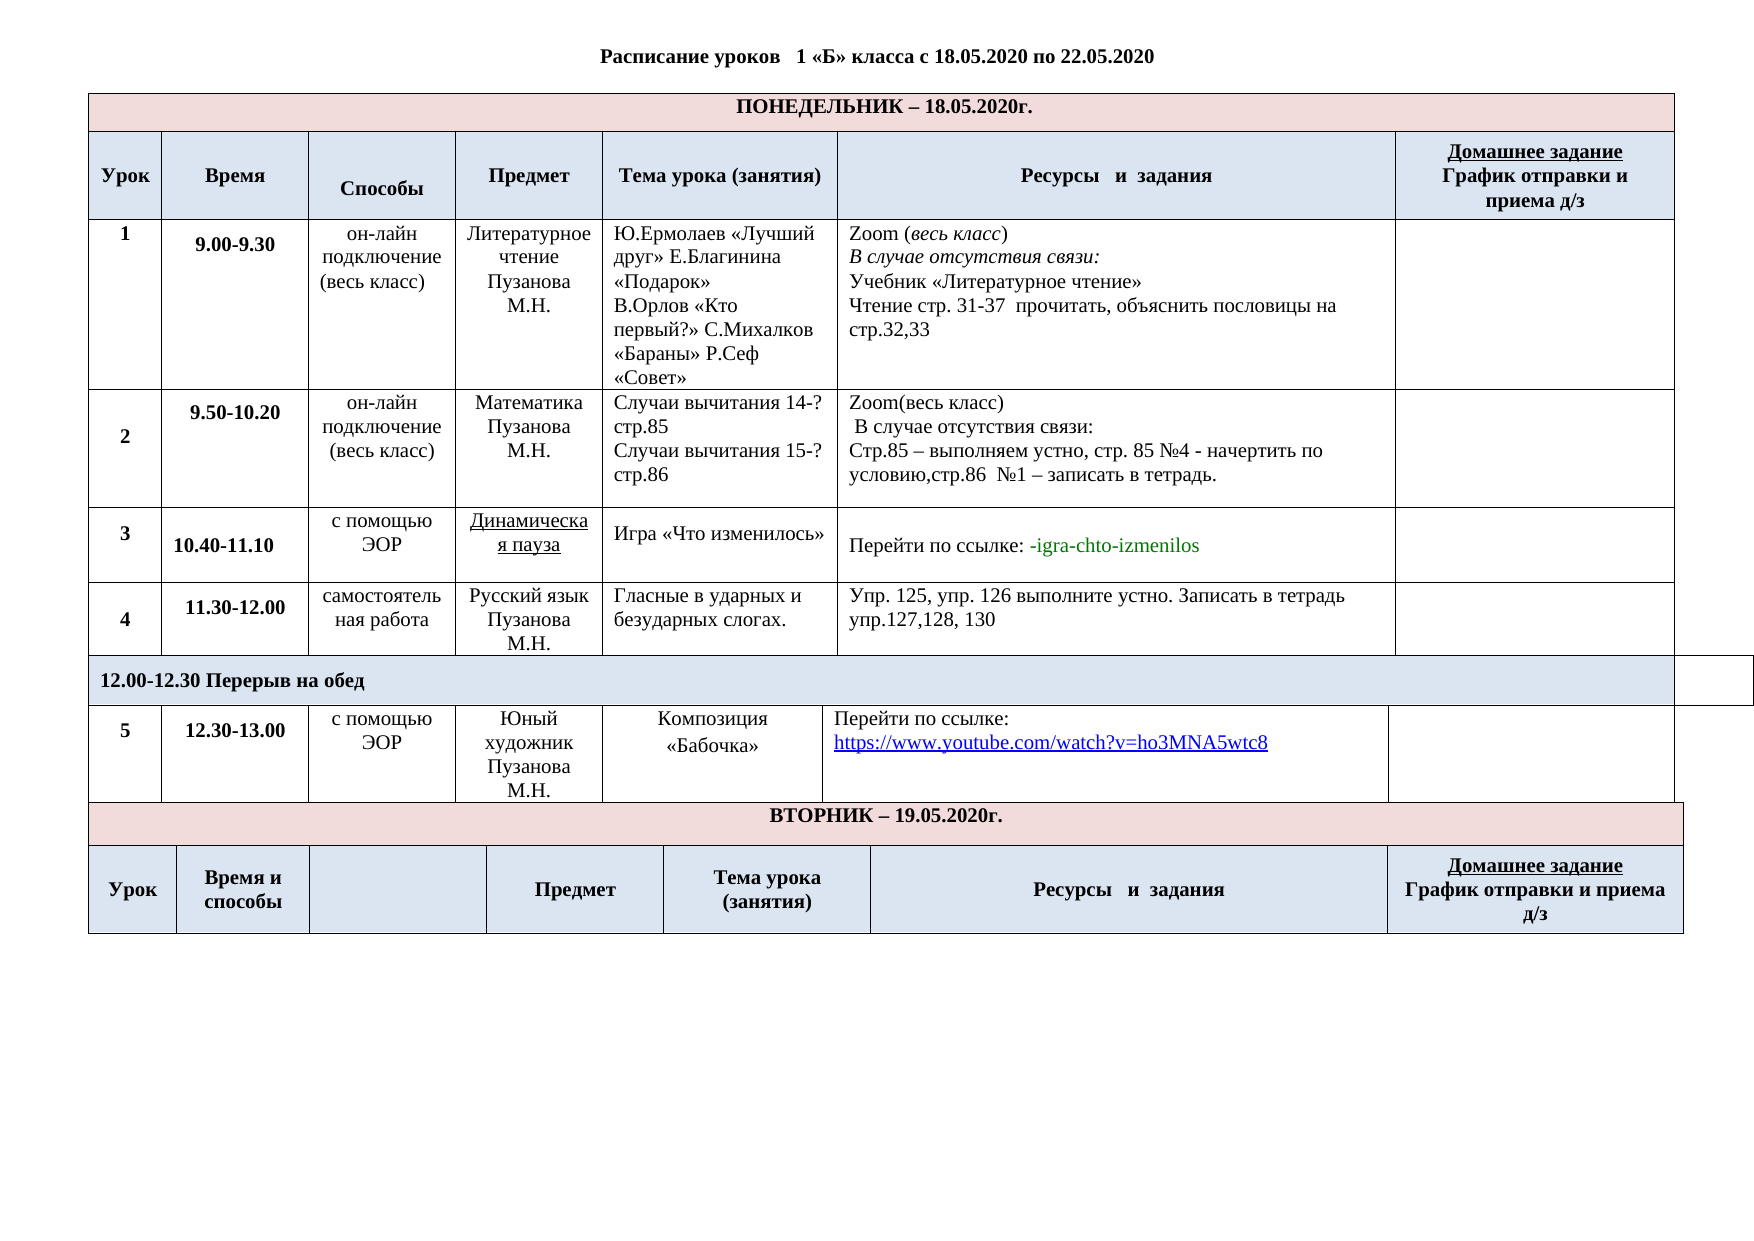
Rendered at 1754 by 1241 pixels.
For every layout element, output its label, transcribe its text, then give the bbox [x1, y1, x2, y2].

table_cell Домашнее задание График отправки и приема д/з [1396, 132, 1674, 219]
table_cell Русский язык Пузанова М.Н. [456, 583, 602, 655]
table_cell Ресурсы и задания [838, 132, 1395, 219]
table_cell 12.00-12.30 Перерыв на обед [89, 656, 1674, 704]
table_cell 3 [89, 508, 161, 582]
table_cell 10.40-11.10 [162, 508, 308, 582]
table_cell [1396, 583, 1674, 655]
table_cell [1389, 706, 1674, 802]
table_cell 9.00-9.30 [162, 220, 308, 389]
text Расписание уроков 1 «Б» класса с 18.05.2020 по 22.05.2020 [118, 44, 1636, 68]
table_cell он-лайн подключение (весь класс) [309, 390, 455, 507]
table_cell [310, 846, 486, 932]
table_cell Ю.Ермолаев «Лучший друг» Е.Благинина «Подарок» В.Орлов «Кто первый?» С.Михалков «Бараны» Р.Сеф «Совет» [603, 220, 837, 389]
table_cell Урок [89, 846, 176, 932]
table_cell [1396, 390, 1674, 507]
table_cell Урок [89, 132, 161, 219]
table_cell Перейти по ссылке: https://www.youtube.com/watch?v=ho3MNA5wtc8 [823, 706, 1388, 802]
table_cell [1396, 220, 1674, 389]
table_cell Математика Пузанова М.Н. [456, 390, 602, 507]
table_cell ВТОРНИК – 19.05.2020г. [89, 803, 1683, 845]
table_cell [1396, 508, 1674, 582]
table_cell 2 [89, 390, 161, 507]
table_cell 4 [89, 583, 161, 655]
table_cell 1 [89, 220, 161, 389]
table_cell Случаи вычитания 14-? стр.85 Случаи вычитания 15-? стр.86 [603, 390, 837, 507]
table_cell Литературное чтение Пузанова М.Н. [456, 220, 602, 389]
table_cell с помощью ЭОР [309, 508, 455, 582]
table_cell Zoom(весь класс) В случае отсутствия связи: Стр.85 – выполняем устно, стр. 85 №4 - начертить по условию,стр.86 №1 – записать в тетрадь. [838, 390, 1395, 507]
table_cell Предмет [487, 846, 663, 932]
table_cell самостоятельная работа [309, 583, 455, 655]
table_header ПОНЕДЕЛЬНИК – 18.05.2020г. [89, 94, 1674, 131]
table_cell 5 [89, 706, 161, 802]
table_cell Zoom (весь класс) В случае отсутствия связи: Учебник «Литературное чтение» Чтение стр. 31-37 прочитать, объяснить пословицы на стр.32,33 [838, 220, 1395, 389]
table_cell 9.50-10.20 [162, 390, 308, 507]
table_cell он-лайн подключение (весь класс) [309, 220, 455, 389]
table_cell 12.30-13.00 [162, 706, 308, 802]
table_cell Игра «Что изменилось» [603, 508, 837, 582]
table_cell Домашнее задание График отправки и приема д/з [1388, 846, 1683, 932]
table_cell Тема урока (занятия) [603, 132, 837, 219]
table_cell Упр. 125, упр. 126 выполните устно. Записать в тетрадь упр.127,128, 130 [838, 583, 1395, 655]
table_cell Перейти по ссылке: -igra-chto-izmenilos [838, 508, 1395, 582]
table_cell Юный художник Пузанова М.Н. [456, 706, 602, 802]
table_cell Время и способы [177, 846, 309, 932]
table_cell Гласные в ударных и безударных слогах. [603, 583, 837, 655]
table_cell 11.30-12.00 [162, 583, 308, 655]
table_cell Способы [309, 132, 455, 219]
table_cell Тема урока (занятия) [664, 846, 870, 932]
table_cell Время [162, 132, 308, 219]
table_cell Композиция «Бабочка» [603, 706, 822, 802]
table_cell Динамическая пауза [456, 508, 602, 582]
table_cell с помощью ЭОР [309, 706, 455, 802]
table_cell Ресурсы и задания [871, 846, 1387, 932]
table_cell Предмет [456, 132, 602, 219]
table_cell [1675, 656, 1753, 704]
